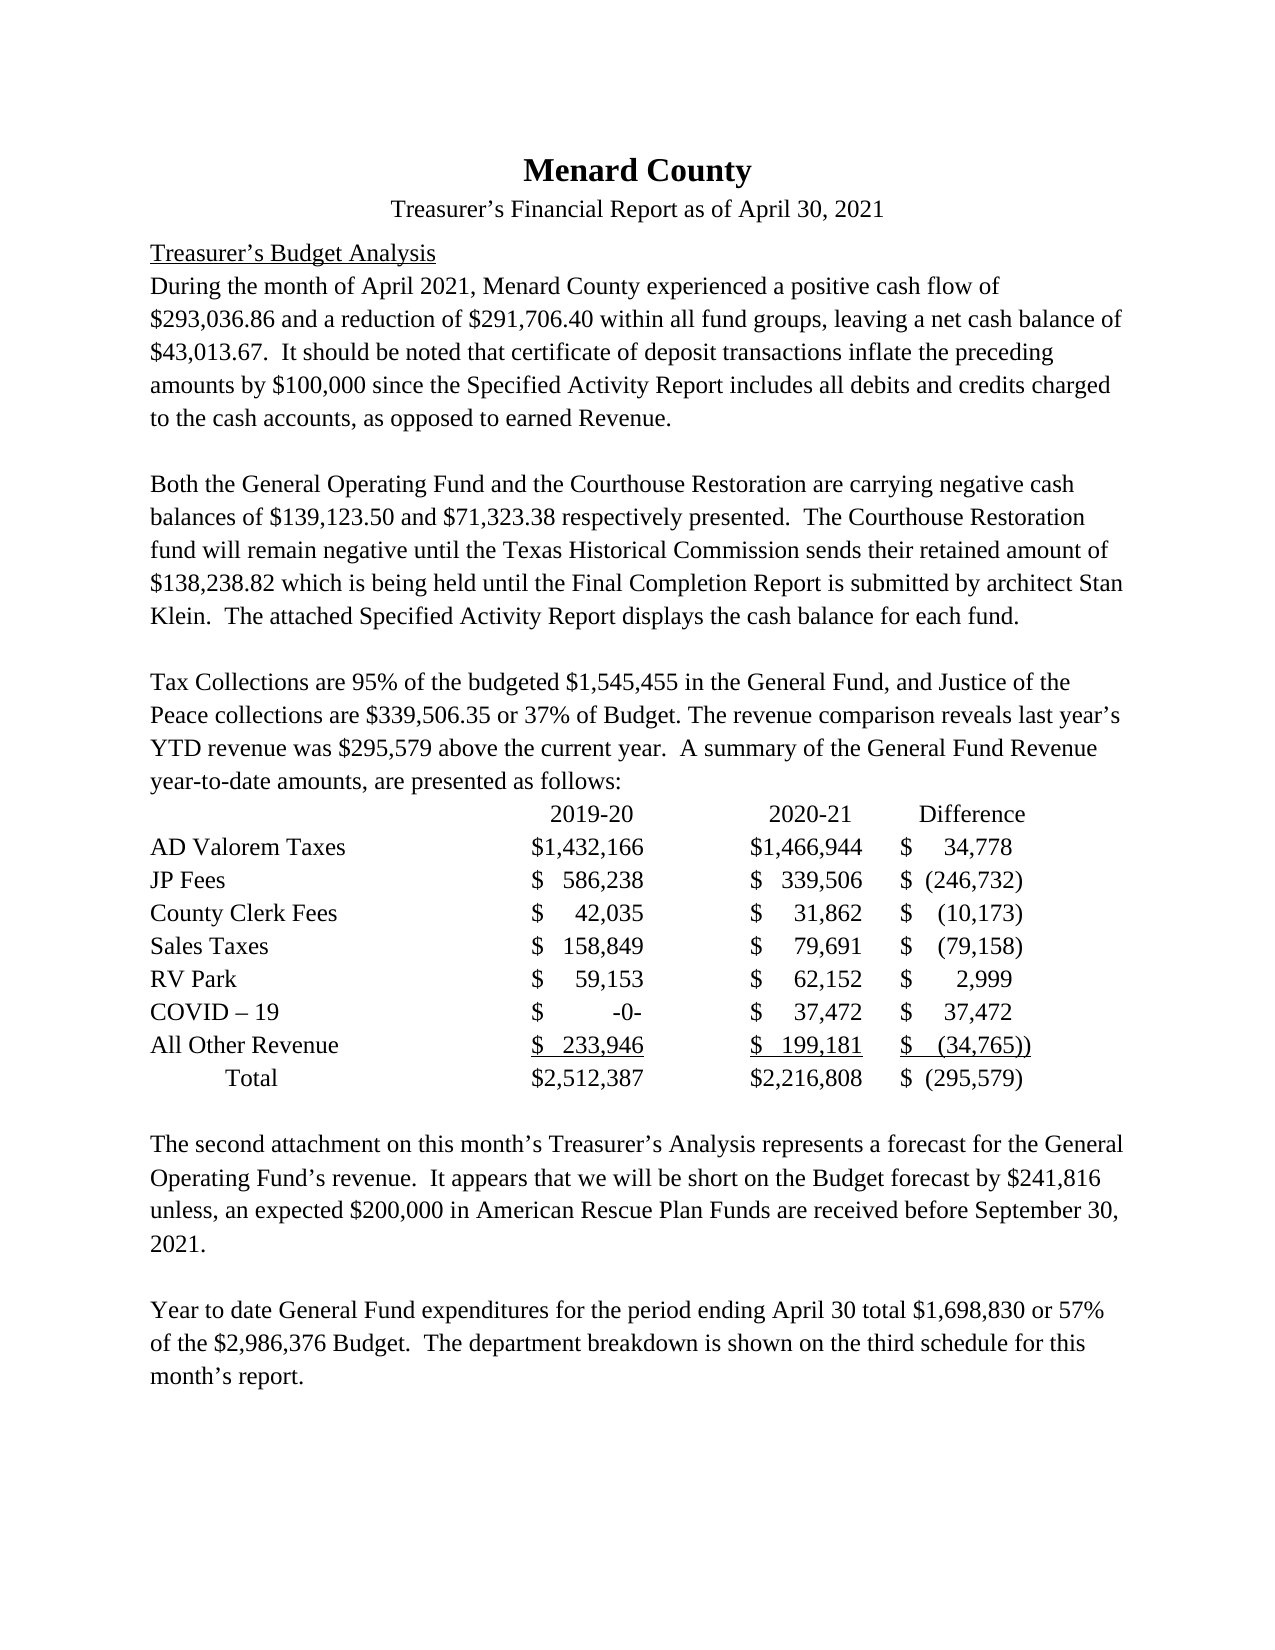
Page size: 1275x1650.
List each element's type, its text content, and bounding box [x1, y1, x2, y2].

text County Clerk Fees $ 42,035 $ 31,862 $ (10,173) [150, 898, 1125, 927]
text Both the General Operating Fund and the Courthouse Restoration are carrying negative cash balances of $139,123.50 and $71,323.38 respectively presented. The Courthouse Restoration fund will remain negative until the Texas Historical Commission sends their retained amount of $138,238.82 which is being held until the Final Completion Report is submitted by architect Stan Klein. The attached Specified Activity Report displays the cash balance for each fund. [150, 469, 1125, 630]
text RV Park $ 59,153 $ 62,152 $ 2,999 [150, 964, 1125, 993]
text During the month of April 2021, Menard County experienced a positive cash flow of $293,036.86 and a reduction of $291,706.40 within all fund groups, leaving a net cash balance of $43,013.67. It should be noted that certificate of deposit transactions inflate the preceding amounts by $100,000 since the Specified Activity Report includes all debits and credits charged to the cash accounts, as opposed to earned Revenue. [150, 271, 1125, 432]
text 2019-20 2020-21 Difference [150, 799, 1125, 828]
text Menard County [150, 150, 1125, 188]
text AD Valorem Taxes $1,432,166 $1,466,944 $ 34,778 [150, 832, 1125, 861]
text Treasurer’s Budget Analysis [150, 238, 1125, 267]
text Sales Taxes $ 158,849 $ 79,691 $ (79,158) [150, 931, 1125, 960]
text The second attachment on this month’s Treasurer’s Analysis represents a forecast for the General Operating Fund’s revenue. It appears that we will be short on the Budget forecast by $241,816 unless, an expected $200,000 in American Rescue Plan Funds are received before September 30, 2021. [150, 1129, 1125, 1257]
text Tax Collections are 95% of the budgeted $1,545,455 in the General Fund, and Justice of the Peace collections are $339,506.35 or 37% of Budget. The revenue comparison reveals last year’s YTD revenue was $295,579 above the current year. A summary of the General Fund Revenue year-to-date amounts, are presented as follows: [150, 667, 1125, 795]
text Total $2,512,387 $2,216,808 $ (295,579) [150, 1063, 1125, 1092]
text COVID – 19 $ -0- $ 37,472 $ 37,472 [150, 997, 1125, 1026]
text JP Fees $ 586,238 $ 339,506 $ (246,732) [150, 865, 1125, 894]
text All Other Revenue $ 233,946 $ 199,181 $ (34,765)) [150, 1031, 1125, 1059]
text Treasurer’s Financial Report as of April 30, 2021 [150, 194, 1125, 223]
text Year to date General Fund expenditures for the period ending April 30 total $1,698,830 or 57% of the $2,986,376 Budget. The department breakdown is shown on the third schedule for this month’s report. [150, 1295, 1125, 1389]
